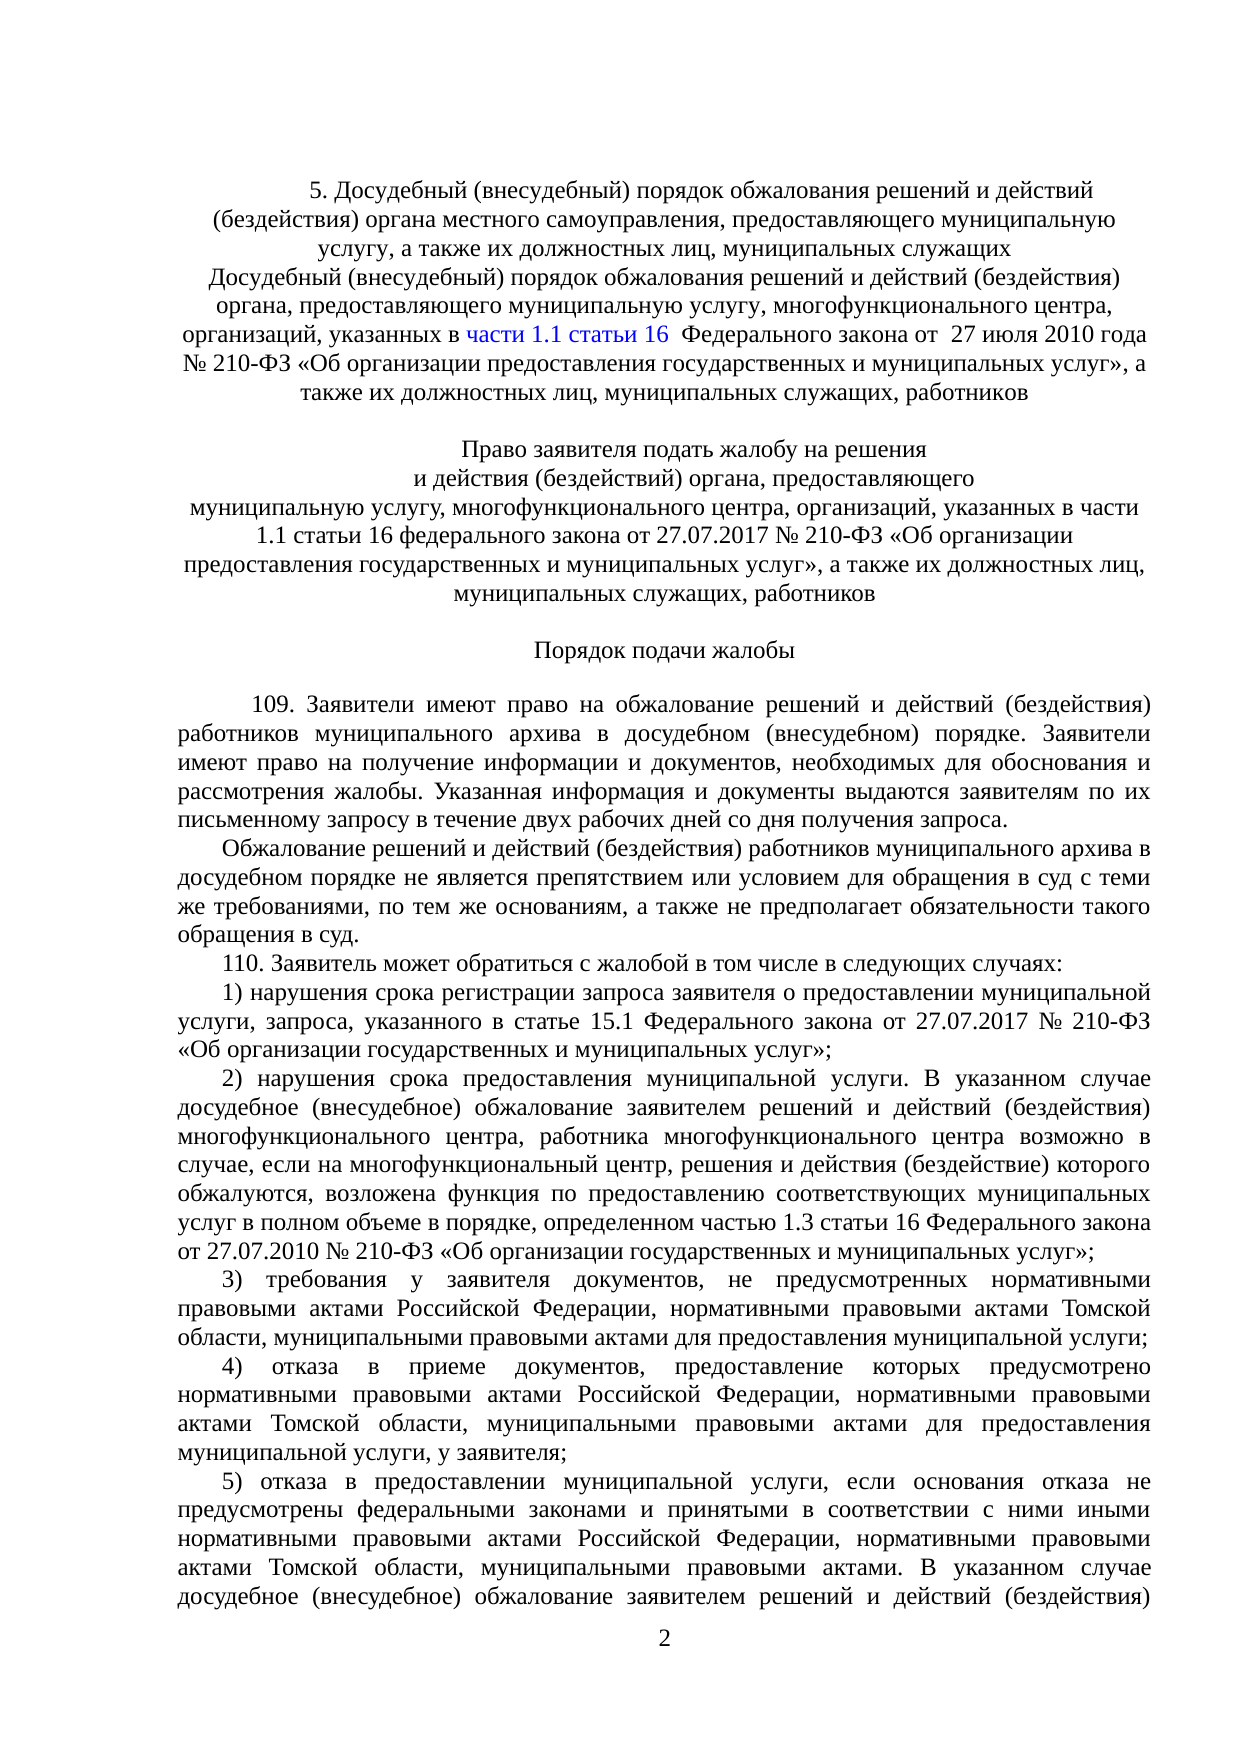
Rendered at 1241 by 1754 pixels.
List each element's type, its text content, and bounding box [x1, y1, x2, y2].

text Досудебный (внесудебный) порядок обжалования решений и действий (бездействия) органа, предоставляющего муниципальную услугу, многофункционального центра, организаций, указанных в части 1.1 статьи 16 Федерального закона от 27 июля 2010 года № 210-ФЗ «Об организации предоставления государственных и муниципальных услуг», а также их должностных лиц, муниципальных служащих, работников [177, 262, 1152, 406]
text 110. Заявитель может обратиться с жалобой в том числе в следующих случаях: [177, 948, 1152, 977]
text 4) отказа в приеме документов, предоставление которых предусмотрено нормативными правовыми актами Российской Федерации, нормативными правовыми актами Томской области, муниципальными правовыми актами для предоставления муниципальной услуги, у заявителя; [177, 1351, 1152, 1466]
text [177, 1466, 1152, 1609]
text 3) требования у заявителя документов, не предусмотренных нормативными правовыми актами Российской Федерации, нормативными правовыми актами Томской области, муниципальными правовыми актами для предоставления муниципальной услуги; [177, 1264, 1152, 1351]
text Право заявителя подать жалобу на решения [177, 434, 1152, 463]
text 2) нарушения срока предоставления муниципальной услуги. В указанном случае досудебное (внесудебное) обжалование заявителем решений и действий (бездействия) многофункционального центра, работника многофункционального центра возможно в случае, если на многофункциональный центр, решения и действия (бездействие) которого обжалуются, возложена функция по предоставлению соответствующих муниципальных услуг в полном объеме в порядке, определенном частью 1.3 статьи 16 Федерального закона от 27.07.2010 № 210-ФЗ «Об организации государственных и муниципальных услуг»; [177, 1063, 1152, 1264]
text 1) нарушения срока регистрации запроса заявителя о предоставлении муниципальной услуги, запроса, указанного в статье 15.1 Федерального закона от 27.07.2017 № 210-ФЗ «Об организации государственных и муниципальных услуг»; [177, 977, 1152, 1063]
text Порядок подачи жалобы [177, 636, 1152, 664]
text 109. Заявители имеют право на обжалование решений и действий (бездействия) работников муниципального архива в досудебном (внесудебном) порядке. Заявители имеют право на получение информации и документов, необходимых для обоснования и рассмотрения жалобы. Указанная информация и документы выдаются заявителям по их письменному запросу в течение двух рабочих дней со дня получения запроса. [177, 689, 1152, 833]
text Обжалование решений и действий (бездействия) работников муниципального архива в досудебном порядке не является препятствием или условием для обращения в суд с теми же требованиями, по тем же основаниям, а также не предполагает обязательности такого обращения в суд. [177, 833, 1152, 948]
text 5. Досудебный (внесудебный) порядок обжалования решений и действий (бездействия) органа местного самоуправления, предоставляющего муниципальную услугу, а также их должностных лиц, муниципальных служащих [177, 176, 1152, 262]
text муниципальную услугу, многофункционального центра, организаций, указанных в части 1.1 статьи 16 федерального закона от 27.07.2017 № 210-ФЗ «Об организации предоставления государственных и муниципальных услуг», а также их должностных лиц, муниципальных служащих, работников [177, 492, 1152, 607]
text и действия (бездействий) органа, предоставляющего [177, 463, 1152, 492]
